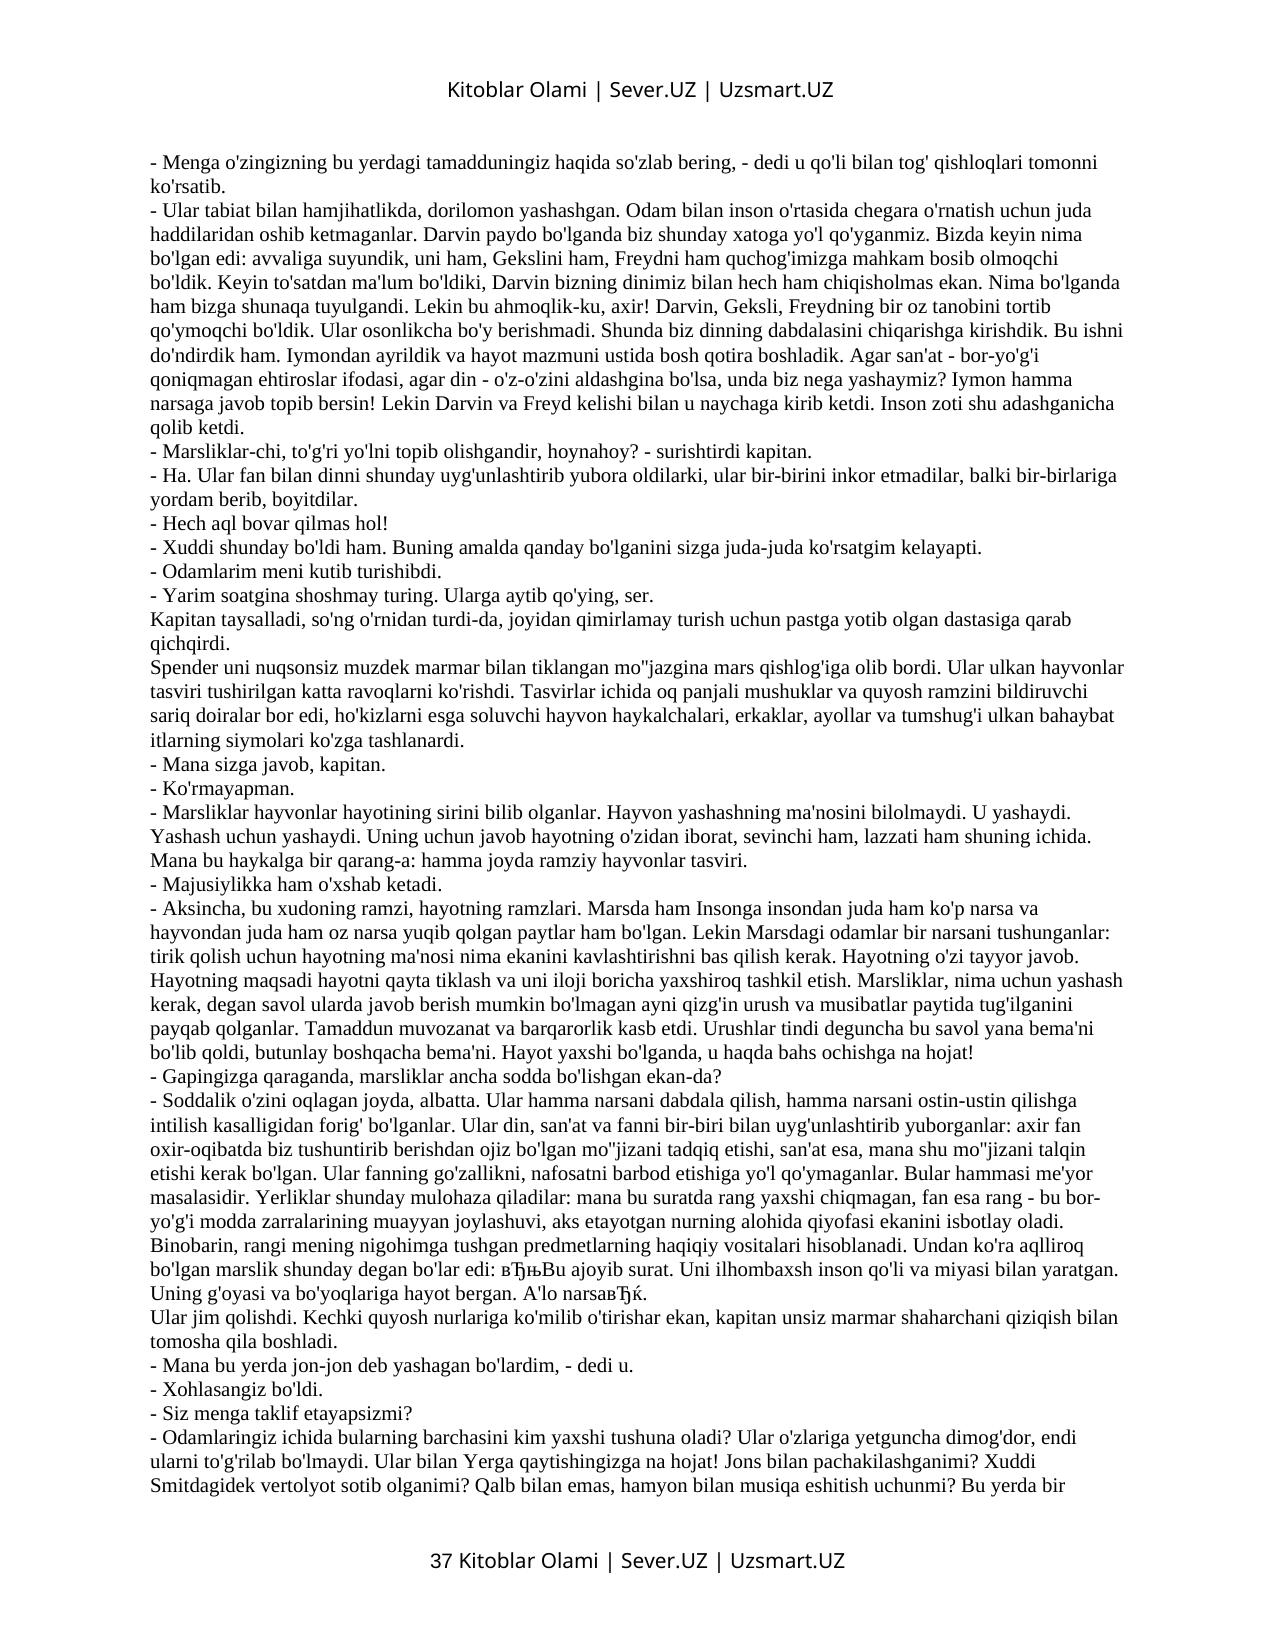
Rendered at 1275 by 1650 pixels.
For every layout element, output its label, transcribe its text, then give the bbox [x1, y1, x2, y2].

text - Aksincha, bu xudoning ramzi, hayotning ramzlari. Marsda ham Insonga insondan juda ham ko'p narsa va hayvondan juda ham oz narsa yuqib qolgan paytlar ham bo'lgan. Lekin Marsdagi odamlar bir narsani tushunganlar: tirik qolish uchun hayotning ma'nosi nima ekanini kavlashtirishni bas qilish kerak. Hayotning o'zi tayyor javob. Hayotning maqsadi hayotni qayta tiklash va uni iloji boricha yaxshiroq tashkil etish. Marsliklar, nima uchun yashash kerak, degan savol ularda javob berish mumkin bo'lmagan ayni qizg'in urush va musibatlar paytida tug'ilganini payqab qolganlar. Tamaddun muvozanat va barqarorlik kasb etdi. Urushlar tindi deguncha bu savol yana bema'ni bo'lib qoldi, butunlay boshqacha bema'ni. Hayot yaxshi bo'lganda, u haqda bahs ochishga na hojat! [150, 896, 1125, 1064]
text Spender uni nuqsonsiz muzdek marmar bilan tiklangan mo''jazgina mars qishlog'iga olib bordi. Ular ulkan hayvonlar tasviri tushirilgan katta ravoqlarni ko'rishdi. Tasvirlar ichida oq panjali mushuklar va quyosh ramzini bildiruvchi sariq doiralar bor edi, ho'kizlarni esga soluvchi hayvon haykalchalari, erkaklar, ayollar va tumshug'i ulkan bahaybat itlarning siymolari ko'zga tashlanardi. [150, 655, 1125, 752]
text - Odamlarim meni kutib turishibdi. [150, 559, 1125, 583]
text - Ko'rmayapman. [150, 776, 1125, 800]
text - Menga o'zingizning bu yerdagi tamadduningiz haqida so'zlab bering, - dedi u qo'li bilan tog' qishloqlari tomonni ko'rsatib. [150, 150, 1125, 198]
text - Mana sizga javob, kapitan. [150, 752, 1125, 776]
text - Xuddi shunday bo'ldi ham. Buning amalda qanday bo'lganini sizga juda-juda ko'rsatgim kelayapti. [150, 535, 1125, 559]
text - Xohlasangiz bo'ldi. [150, 1377, 1125, 1401]
text - Hech aql bovar qilmas hol! [150, 511, 1125, 535]
text - Yarim soatgina shoshmay turing. Ularga aytib qo'ying, ser. [150, 583, 1125, 607]
text - Majusiylikka ham o'xshab ketadi. [150, 872, 1125, 896]
text - Siz menga taklif etayapsizmi? [150, 1401, 1125, 1425]
text Kapitan taysalladi, so'ng o'rnidan turdi-da, joyidan qimirlamay turish uchun pastga yotib olgan dastasiga qarab qichqirdi. [150, 607, 1125, 655]
text - Gapingizga qaraganda, marsliklar ancha sodda bo'lishgan ekan-da? [150, 1064, 1125, 1088]
text - Ha. Ular fan bilan dinni shunday uyg'unlashtirib yubora oldilarki, ular bir-birini inkor etmadilar, balki bir-birlariga yordam berib, boyitdilar. [150, 463, 1125, 511]
text - Ular tabiat bilan hamjihatlikda, dorilomon yashashgan. Odam bilan inson o'rtasida chegara o'rnatish uchun juda haddilaridan oshib ketmaganlar. Darvin paydo bo'lganda biz shunday xatoga yo'l qo'yganmiz. Bizda keyin nima bo'lgan edi: avvaliga suyundik, uni ham, Gekslini ham, Freydni ham quchog'imizga mahkam bosib olmoqchi bo'ldik. Keyin to'satdan ma'lum bo'ldiki, Darvin bizning dinimiz bilan hech ham chiqisholmas ekan. Nima bo'lganda ham bizga shunaqa tuyulgandi. Lekin bu ahmoqlik-ku, axir! Darvin, Geksli, Freydning bir oz tanobini tortib qo'ymoqchi bo'ldik. Ular osonlikcha bo'y berishmadi. Shunda biz dinning dabdalasini chiqarishga kirishdik. Bu ishni do'ndirdik ham. Iymondan ayrildik va hayot mazmuni ustida bosh qotira boshladik. Agar san'at - bor-yo'g'i qoniqmagan ehtiroslar ifodasi, agar din - o'z-o'zini aldashgina bo'lsa, unda biz nega yashaymiz? Iymon hamma narsaga javob topib bersin! Lekin Darvin va Freyd kelishi bilan u naychaga kirib ketdi. Inson zoti shu adashganicha qolib ketdi. [150, 198, 1125, 439]
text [150, 1425, 1125, 1497]
text - Marsliklar hayvonlar hayotining sirini bilib olganlar. Hayvon yashashning ma'nosini bilolmaydi. U yashaydi. Yashash uchun yashaydi. Uning uchun javob hayotning o'zidan iborat, sevinchi ham, lazzati ham shuning ichida. Mana bu haykalga bir qarang-a: hamma joyda ramziy hayvonlar tasviri. [150, 800, 1125, 872]
text - Soddalik o'zini oqlagan joyda, albatta. Ular hamma narsani dabdala qilish, hamma narsani ostin-ustin qilishga intilish kasalligidan forig' bo'lganlar. Ular din, san'at va fanni bir-biri bilan uyg'unlashtirib yuborganlar: axir fan oxir-oqibatda biz tushuntirib berishdan ojiz bo'lgan mo''jizani tadqiq etishi, san'at esa, mana shu mo''jizani talqin etishi kerak bo'lgan. Ular fanning go'zallikni, nafosatni barbod etishiga yo'l qo'ymaganlar. Bular hammasi me'yor masalasidir. Yerliklar shunday mulohaza qiladilar: mana bu suratda rang yaxshi chiqmagan, fan esa rang - bu bor-yo'g'i modda zarralarining muayyan joylashuvi, aks etayotgan nurning alohida qiyofasi ekanini isbotlay oladi. Binobarin, rangi mening nigohimga tushgan predmetlarning haqiqiy vositalari hisoblanadi. Undan ko'ra aqlliroq bo'lgan marslik shunday degan bo'lar edi: вЂњBu ajoyib surat. Uni ilhombaxsh inson qo'li va miyasi bilan yaratgan. Uning g'oyasi va bo'yoqlariga hayot bergan. A'lo narsaвЂќ. [150, 1088, 1125, 1305]
text - Marsliklar-chi, to'g'ri yo'lni topib olishgandir, hoynahoy? - surishtirdi kapitan. [150, 439, 1125, 463]
text Ular jim qolishdi. Kechki quyosh nurlariga ko'milib o'tirishar ekan, kapitan unsiz marmar shaharchani qiziqish bilan tomosha qila boshladi. [150, 1305, 1125, 1353]
text - Mana bu yerda jon-jon deb yashagan bo'lardim, - dedi u. [150, 1353, 1125, 1377]
